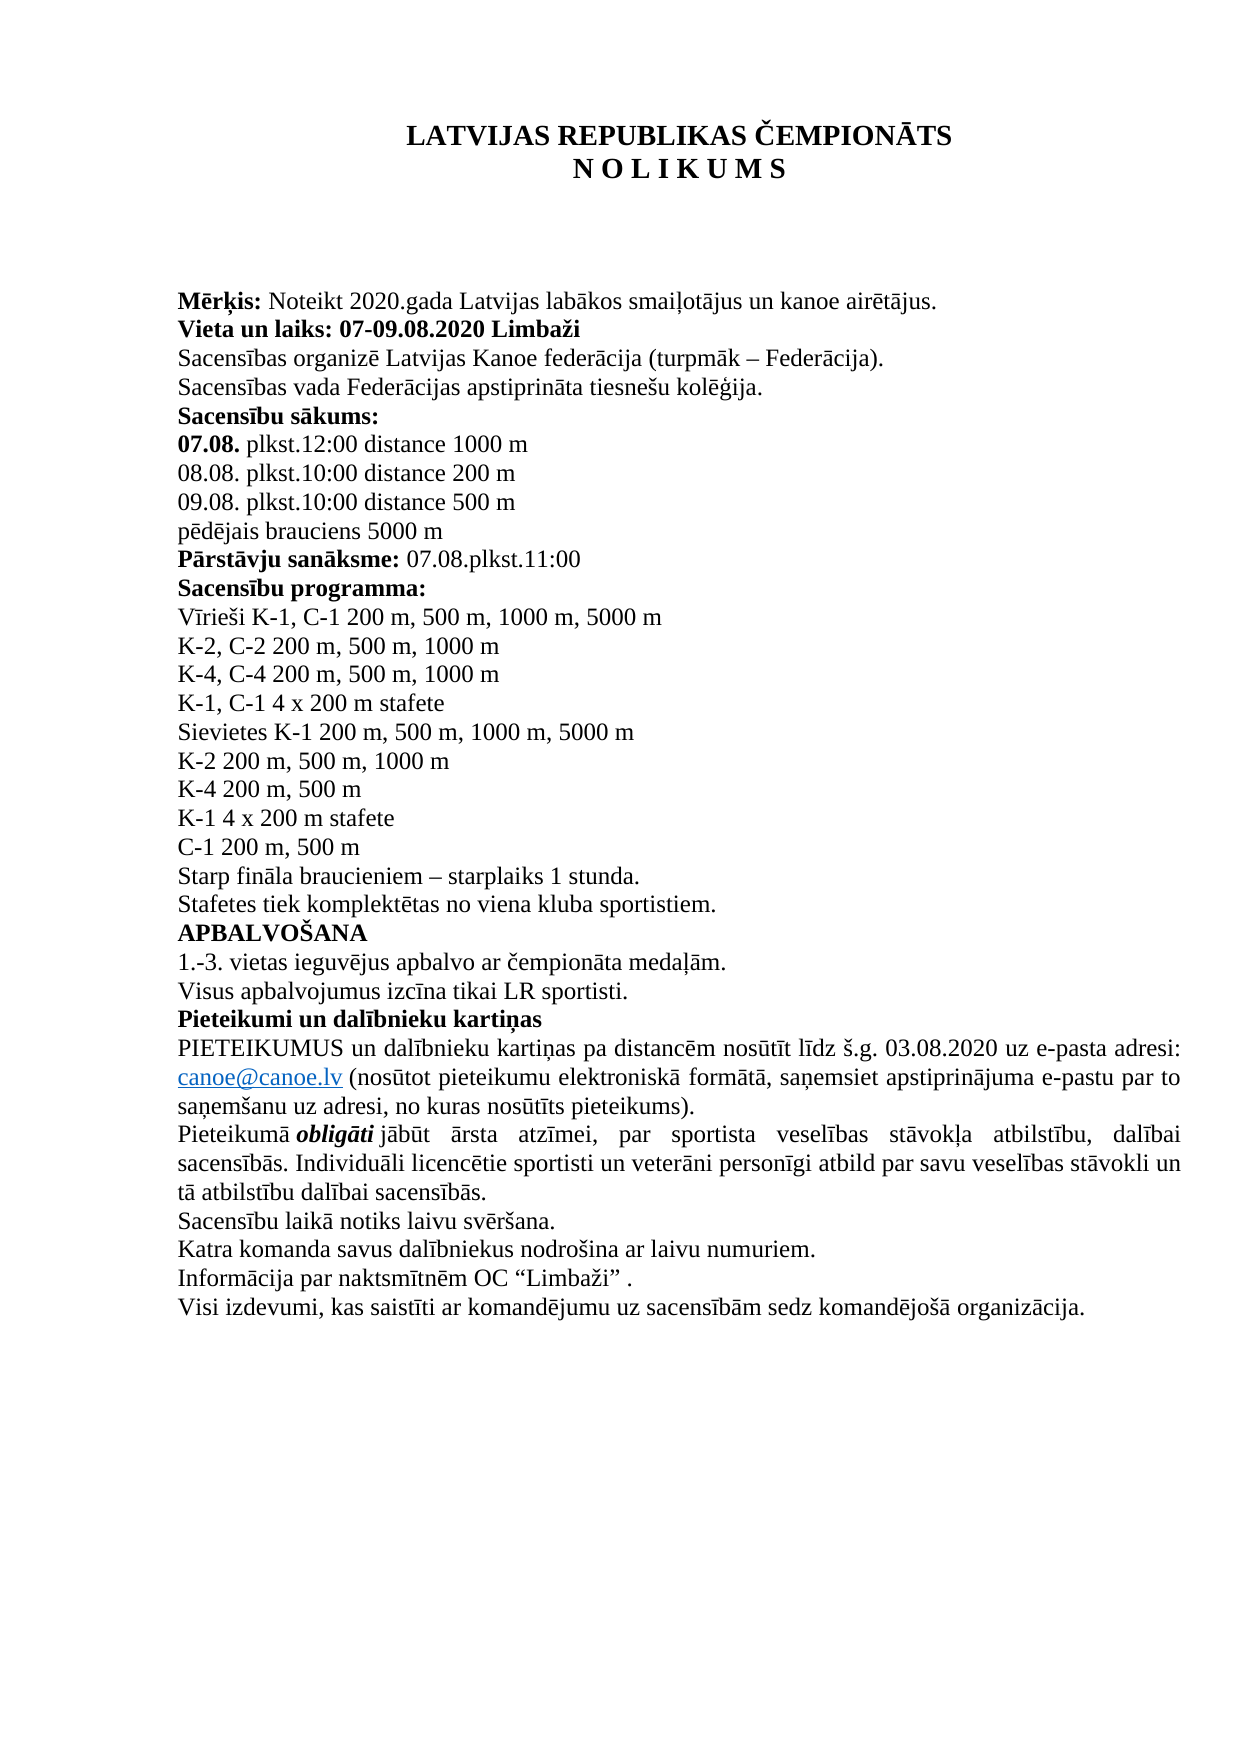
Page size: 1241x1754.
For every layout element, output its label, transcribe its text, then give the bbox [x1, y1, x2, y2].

text Vīrieši K-1, C-1 200 m, 500 m, 1000 m, 5000 m [177, 602, 1181, 631]
text PIETEIKUMUS un dalībnieku kartiņas pa distancēm nosūtīt līdz š.g. 03.08.2020 uz e-pasta adresi: canoe@canoe.lv (nosūtot pieteikumu elektroniskā formātā, saņemsiet apstiprinājuma e-pastu par to saņemšanu uz adresi, no kuras nosūtīts pieteikums). [177, 1033, 1181, 1119]
text K-4 200 m, 500 m [177, 774, 1181, 803]
text Mērķis: Noteikt 2020.gada Latvijas labākos smaiļotājus un kanoe airētājus. [177, 286, 1181, 314]
text Sievietes K-1 200 m, 500 m, 1000 m, 5000 m [177, 717, 1181, 746]
text APBALVOŠANA [177, 918, 1181, 947]
text Sacensību laikā notiks laivu svēršana. [177, 1206, 1181, 1234]
text Katra komanda savus dalībniekus nodrošina ar laivu numuriem. [177, 1234, 1181, 1263]
text 1.-3. vietas ieguvējus apbalvo ar čempionāta medaļām. [177, 947, 1181, 976]
text K-2, C-2 200 m, 500 m, 1000 m [177, 631, 1181, 659]
text K-1 4 x 200 m stafete [177, 803, 1181, 832]
text Visus apbalvojumus izcīna tikai LR sportisti. [177, 976, 1181, 1004]
text Pieteikumā obligāti jābūt ārsta atzīmei, par sportista veselības stāvokļa atbilstību, dalībai sacensībās. Individuāli licencētie sportisti un veterāni personīgi atbild par savu veselības stāvokli un tā atbilstību dalībai sacensībās. [177, 1119, 1181, 1206]
text Stafetes tiek komplektētas no viena kluba sportistiem. [177, 889, 1181, 918]
text 08.08. plkst.10:00 distance 200 m [177, 458, 1181, 487]
text Sacensības vada Federācijas apstiprināta tiesnešu kolēģija. [177, 372, 1181, 401]
text C-1 200 m, 500 m [177, 832, 1181, 861]
text Informācija par naktsmītnēm OC “Limbaži” . [177, 1263, 1181, 1292]
text Sacensību sākums: [177, 401, 1181, 429]
text Sacensību programma: [177, 573, 1181, 602]
text Sacensības organizē Latvijas Kanoe federācija (turpmāk – Federācija). [177, 343, 1181, 372]
text pēdējais brauciens 5000 m [177, 516, 1181, 544]
text K-4, C-4 200 m, 500 m, 1000 m [177, 659, 1181, 688]
text Starp fināla braucieniem – starplaiks 1 stunda. [177, 861, 1181, 889]
text Vieta un laiks: 07-09.08.2020 Limbaži [177, 314, 1181, 343]
text 07.08. plkst.12:00 distance 1000 m [177, 429, 1181, 458]
text K-1, C-1 4 x 200 m stafete [177, 688, 1181, 717]
text LATVIJAS REPUBLIKAS ČEMPIONĀTS N O L I K U M S [177, 118, 1181, 185]
text Pārstāvju sanāksme: 07.08.plkst.11:00 [177, 544, 1181, 573]
text Visi izdevumi, kas saistīti ar komandējumu uz sacensībām sedz komandējošā organizācija. [177, 1292, 1181, 1321]
text Pieteikumi un dalībnieku kartiņas [177, 1004, 1181, 1033]
text 09.08. plkst.10:00 distance 500 m [177, 487, 1181, 516]
text K-2 200 m, 500 m, 1000 m [177, 746, 1181, 774]
